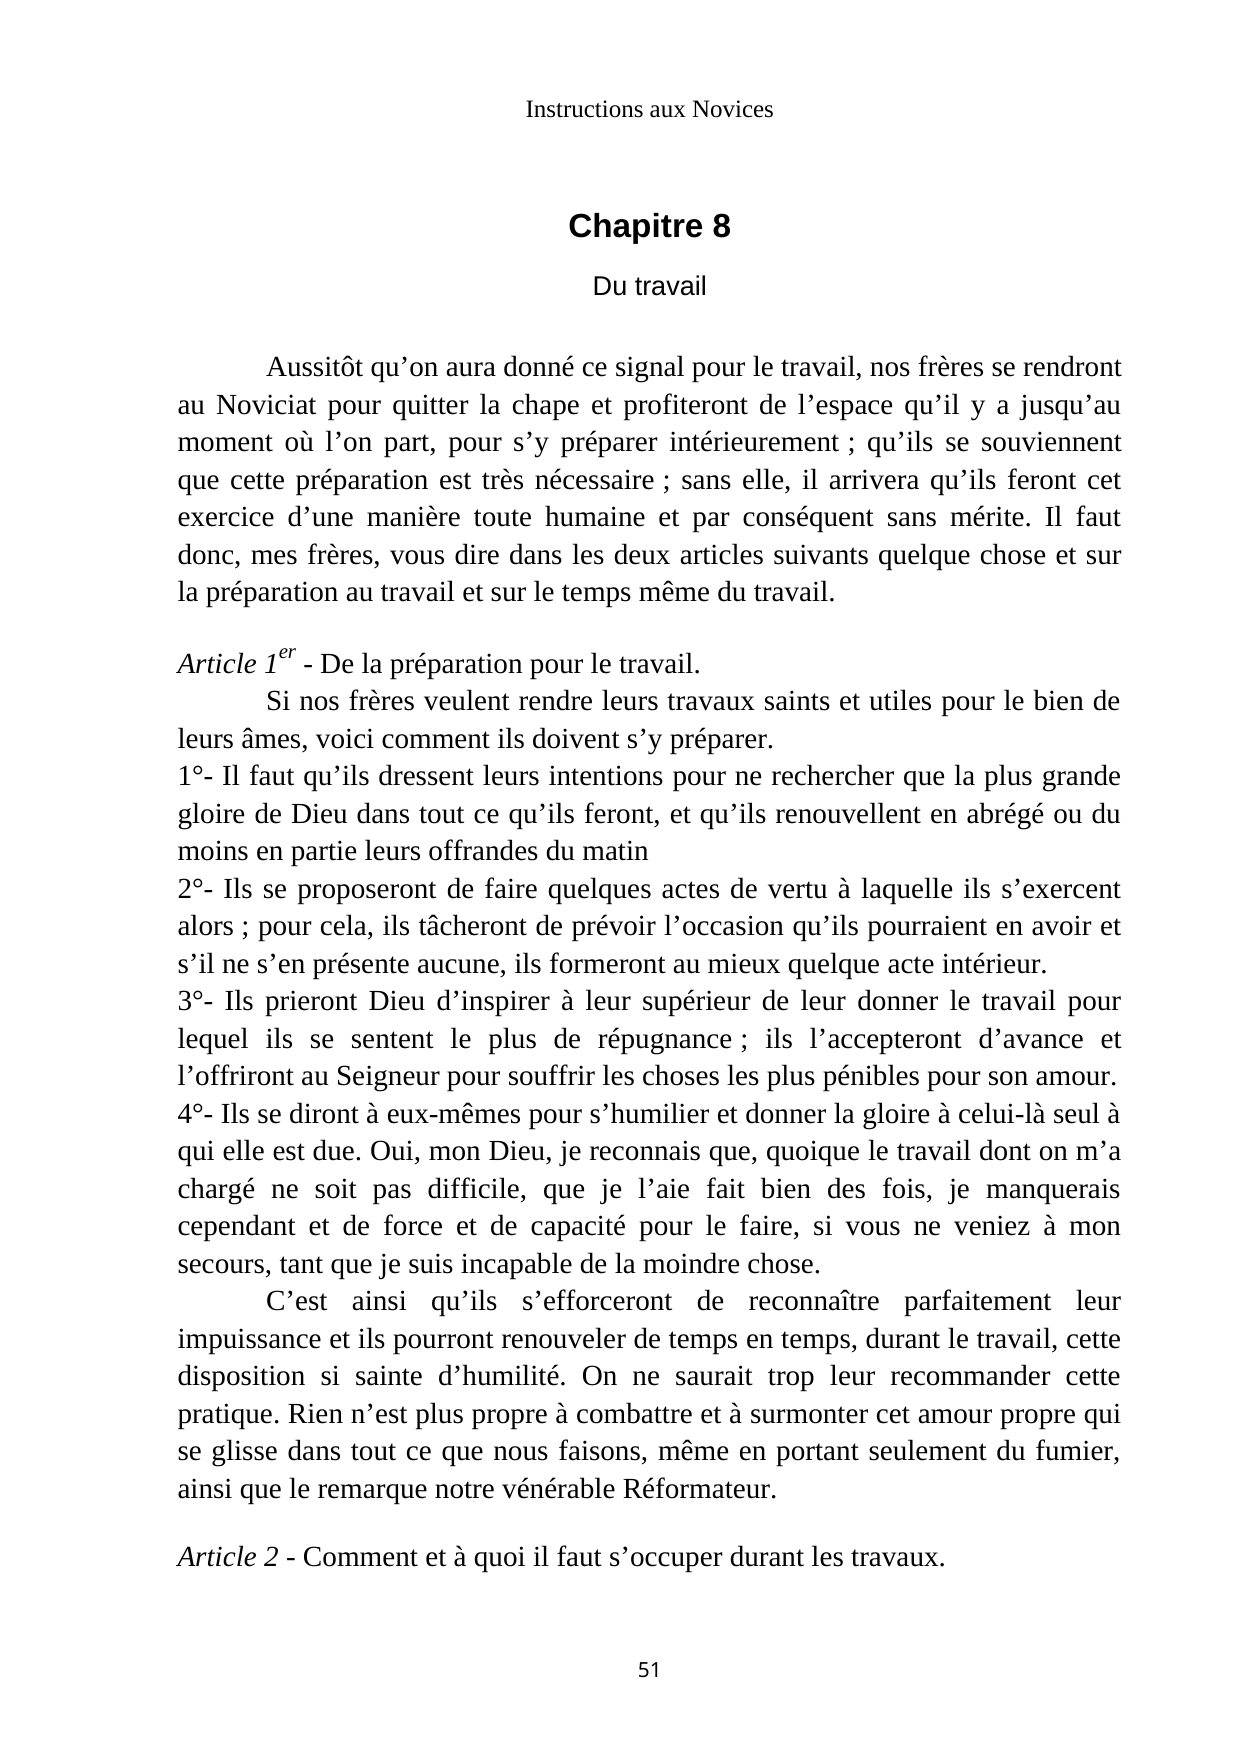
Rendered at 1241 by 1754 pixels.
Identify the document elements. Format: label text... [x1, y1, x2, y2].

subtitle Du travail [177, 269, 1122, 301]
subtitle Chapitre 8 [177, 206, 1122, 244]
list 1°- Il faut qu’ils dressent leurs intentions pour ne rechercher que la plus grande gloire de Dieu dans tout ce qu’ils feront, et qu’ils renouvellent en abrégé ou du moins en partie leurs offrandes du matin [177, 754, 1122, 867]
text Article 1er - De la préparation pour le travail. [177, 639, 1122, 679]
list 3°- Ils prieront Dieu d’inspirer à leur supérieur de leur donner le travail pour lequel ils se sentent le plus de répugnance ; ils l’accepteront d’avance et l’offriront au Seigneur pour souffrir les choses les plus pénibles pour son amour. [177, 979, 1122, 1092]
text Si nos frères veulent rendre leurs travaux saints et utiles pour le bien de leurs âmes, voici comment ils doivent s’y préparer. [177, 679, 1122, 754]
text C’est ainsi qu’ils s’efforceront de reconnaître parfaitement leur impuissance et ils pourront renouveler de temps en temps, durant le travail, cette disposition si sainte d’humilité. On ne saurait trop leur recommander cette pratique. Rien n’est plus propre à combattre et à surmonter cet amour propre qui se glisse dans tout ce que nous faisons, même en portant seulement du fumier, ainsi que le remarque notre vénérable Réformateur. [177, 1279, 1122, 1504]
list 4°- Ils se diront à eux-mêmes pour s’humilier et donner la gloire à celui-là seul à qui elle est due. Oui, mon Dieu, je reconnais que, quoique le travail dont on m’a chargé ne soit pas difficile, que je l’aie fait bien des fois, je manquerais cependant et de force et de capacité pour le faire, si vous ne veniez à mon secours, tant que je suis incapable de la moindre chose. [177, 1092, 1122, 1279]
text Aussitôt qu’on aura donné ce signal pour le travail, nos frères se rendront au Noviciat pour quitter la chape et profiteront de l’espace qu’il y a jusqu’au moment où l’on part, pour s’y préparer intérieurement ; qu’ils se souviennent que cette préparation est très nécessaire ; sans elle, il arrivera qu’ils feront cet exercice d’une manière toute humaine et par conséquent sans mérite. Il faut donc, mes frères, vous dire dans les deux articles suivants quelque chose et sur la préparation au travail et sur le temps même du travail. [177, 346, 1122, 608]
list 2°- Ils se proposeront de faire quelques actes de vertu à laquelle ils s’exercent alors ; pour cela, ils tâcheront de prévoir l’occasion qu’ils pourraient en avoir et s’il ne s’en présente aucune, ils formeront au mieux quelque acte intérieur. [177, 867, 1122, 979]
text Article 2 - Comment et à quoi il faut s’occuper durant les travaux. [177, 1536, 1122, 1573]
